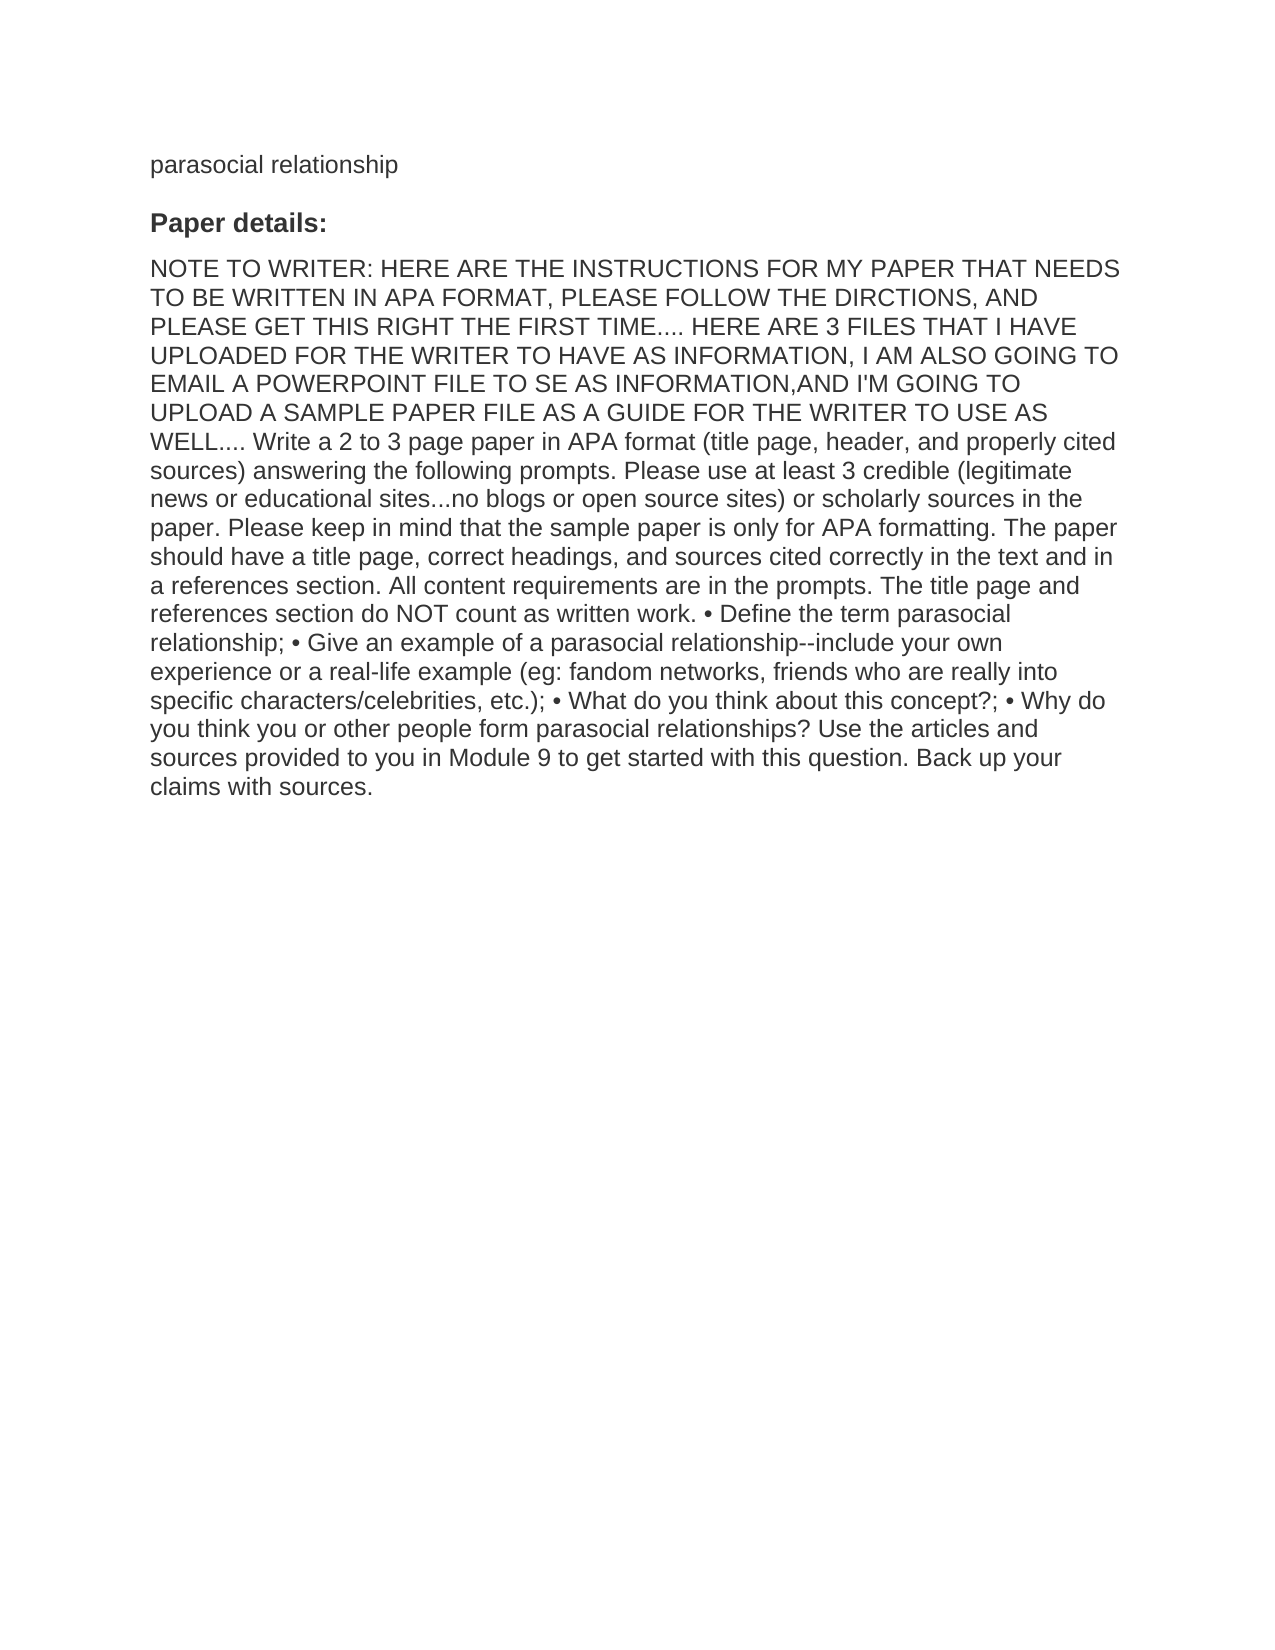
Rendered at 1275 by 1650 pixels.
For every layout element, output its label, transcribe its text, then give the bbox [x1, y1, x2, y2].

text parasocial relationship [150, 150, 1125, 179]
text Paper details: [150, 207, 1125, 239]
text NOTE TO WRITER: HERE ARE THE INSTRUCTIONS FOR MY PAPER THAT NEEDS TO BE WRITTEN IN APA FORMAT, PLEASE FOLLOW THE DIRCTIONS, AND PLEASE GET THIS RIGHT THE FIRST TIME.... HERE ARE 3 FILES THAT I HAVE UPLOADED FOR THE WRITER TO HAVE AS INFORMATION, I AM ALSO GOING TO EMAIL A POWERPOINT FILE TO SE AS INFORMATION,AND I'M GOING TO UPLOAD A SAMPLE PAPER FILE AS A GUIDE FOR THE WRITER TO USE AS WELL.... Write a 2 to 3 page paper in APA format (title page, header, and properly cited sources) answering the following prompts. Please use at least 3 credible (legitimate news or educational sites...no blogs or open source sites) or scholarly sources in the paper. Please keep in mind that the sample paper is only for APA formatting. The paper should have a title page, correct headings, and sources cited correctly in the text and in a references section. All content requirements are in the prompts. The title page and references section do NOT count as written work. • Define the term parasocial relationship; • Give an example of a parasocial relationship--include your own experience or a real-life example (eg: fandom networks, friends who are really into specific characters/celebrities, etc.); • What do you think about this concept?; • Why do you think you or other people form parasocial relationships? Use the articles and sources provided to you in Module 9 to get started with this question. Back up your claims with sources. [150, 254, 1125, 801]
